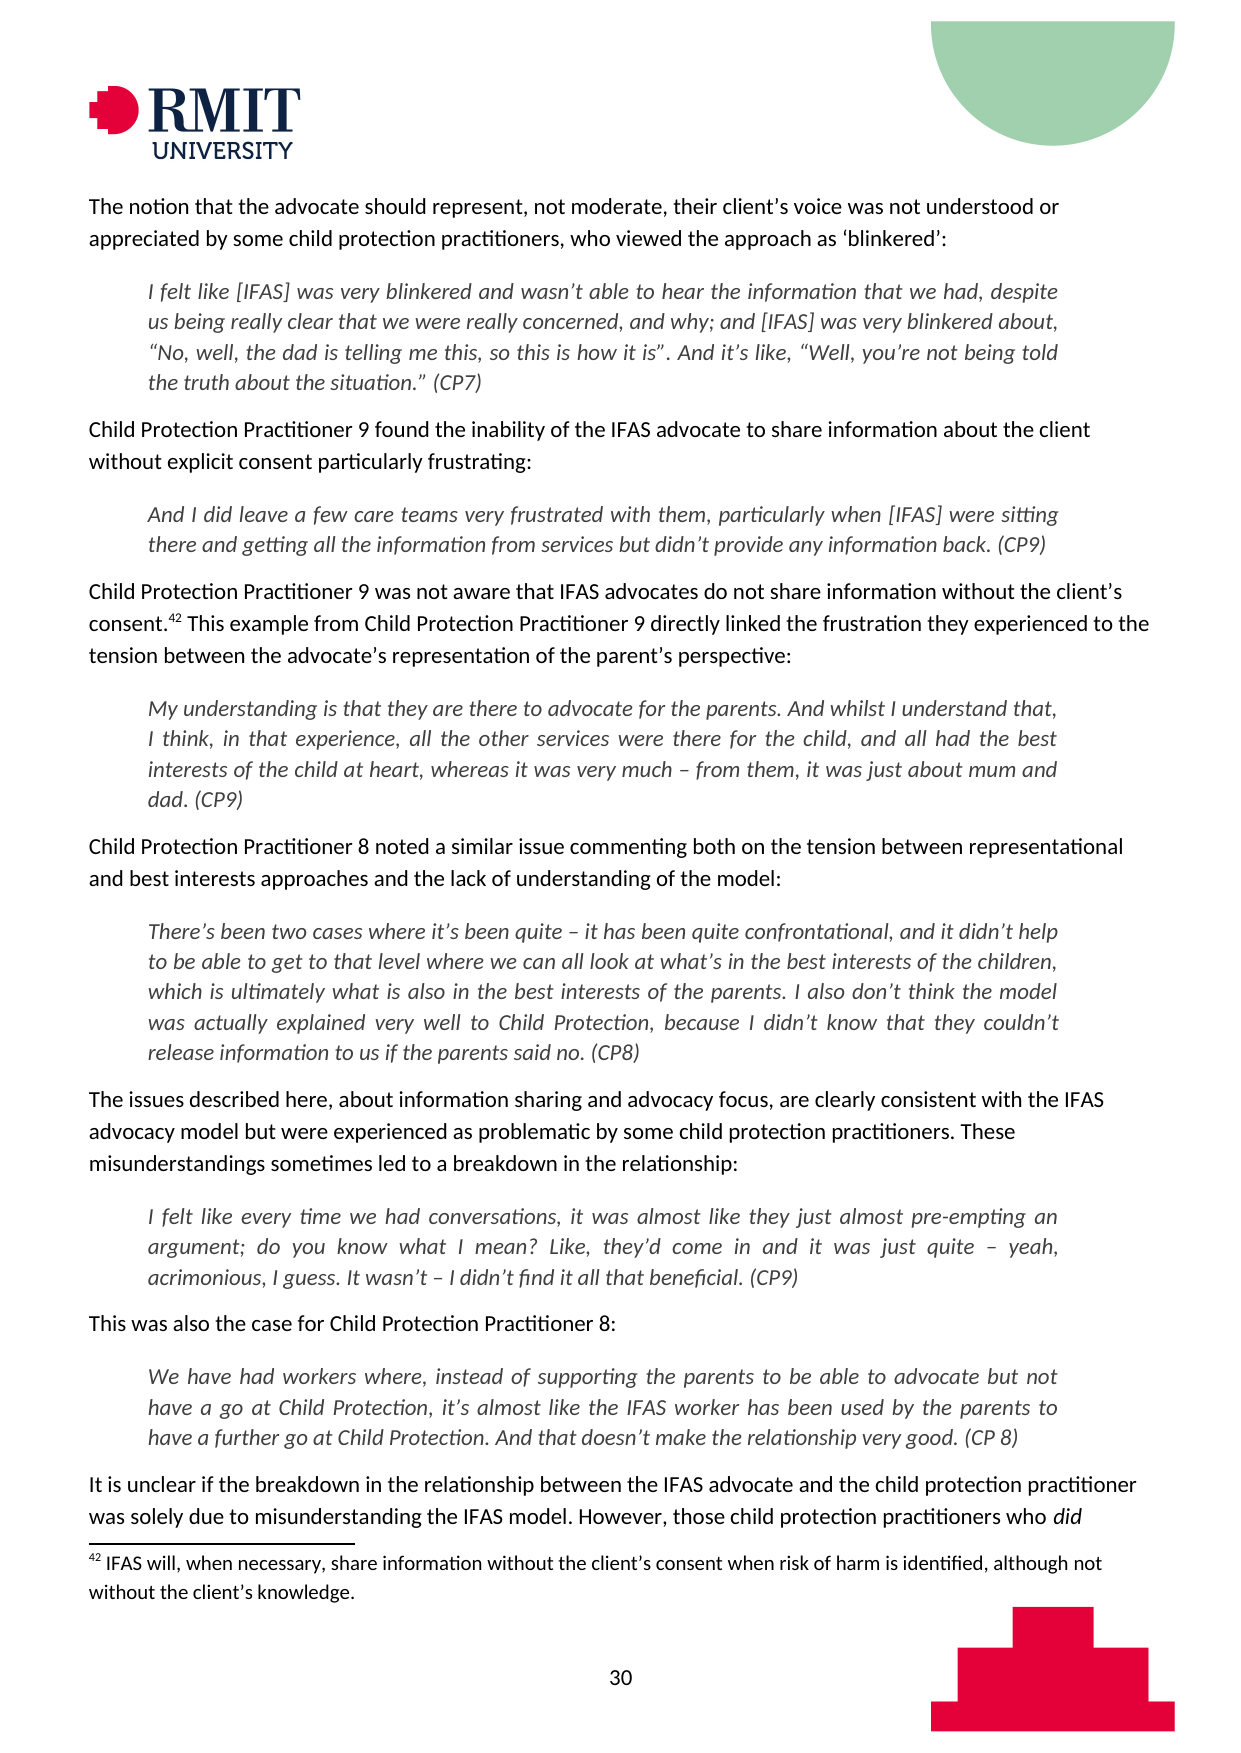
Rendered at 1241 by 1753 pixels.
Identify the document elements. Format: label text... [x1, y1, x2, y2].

text The notion that the advocate should represent, not moderate, their client’s voice was not understood or appreciated by some child protection practitioners, who viewed the approach as ‘blinkered’: [89, 192, 1152, 252]
text We have had workers where, instead of supporting the parents to be able to advocate but not have a go at Child Protection, it’s almost like the IFAS worker has been used by the parents to have a further go at Child Protection. And that doesn’t make the relationship very good. (CP 8) [148, 1362, 1063, 1451]
text And I did leave a few care teams very frustrated with them, particularly when [IFAS] were sitting there and getting all the information from services but didn’t provide any information back. (CP9) [148, 500, 1063, 558]
text The issues described here, about information sharing and advocacy focus, are clearly consistent with the IFAS advocacy model but were experienced as problematic by some child protection practitioners. These misunderstandings sometimes led to a breakdown in the relationship: [89, 1085, 1152, 1177]
text This was also the case for Child Protection Practitioner 8: [89, 1309, 1152, 1337]
text Child Protection Practitioner 9 was not aware that IFAS advocates do not share information without the client’s consent. This example from Child Protection Practitioner 9 directly linked the frustration they experienced to the tension between the advocate’s representation of the parent’s perspective: [89, 577, 1152, 669]
picture [0, 1, 1240, 1753]
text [89, 1470, 1152, 1530]
text I felt like [IFAS] was very blinkered and wasn’t able to hear the information that we had, despite us being really clear that we were really concerned, and why; and [IFAS] was very blinkered about, “No, well, the dad is telling me this, so this is how it is”. And it’s like, “Well, you’re not being told the truth about the situation.” (CP7) [148, 277, 1063, 396]
text Child Protection Practitioner 8 noted a similar issue commenting both on the tension between representational and best interests approaches and the lack of understanding of the model: [89, 832, 1152, 892]
text I felt like every time we had conversations, it was almost like they just almost pre-empting an argument; do you know what I mean? Like, they’d come in and it was just quite – yeah, acrimonious, I guess. It wasn’t – I didn’t find it all that beneficial. (CP9) [148, 1202, 1063, 1291]
text There’s been two cases where it’s been quite – it has been quite confrontational, and it didn’t help to be able to get to that level where we can all look at what’s in the best interests of the children, which is ultimately what is also in the best interests of the parents. I also don’t think the model was actually explained very well to Child Protection, because I didn’t know that they couldn’t release information to us if the parents said no. (CP8) [148, 917, 1063, 1066]
text My understanding is that they are there to advocate for the parents. And whilst I understand that, I think, in that experience, all the other services were there for the child, and all had the best interests of the child at heart, whereas it was very much – from them, it was just about mum and dad. (CP9) [148, 694, 1063, 813]
text Child Protection Practitioner 9 found the inability of the IFAS advocate to share information about the client without explicit consent particularly frustrating: [89, 415, 1152, 475]
